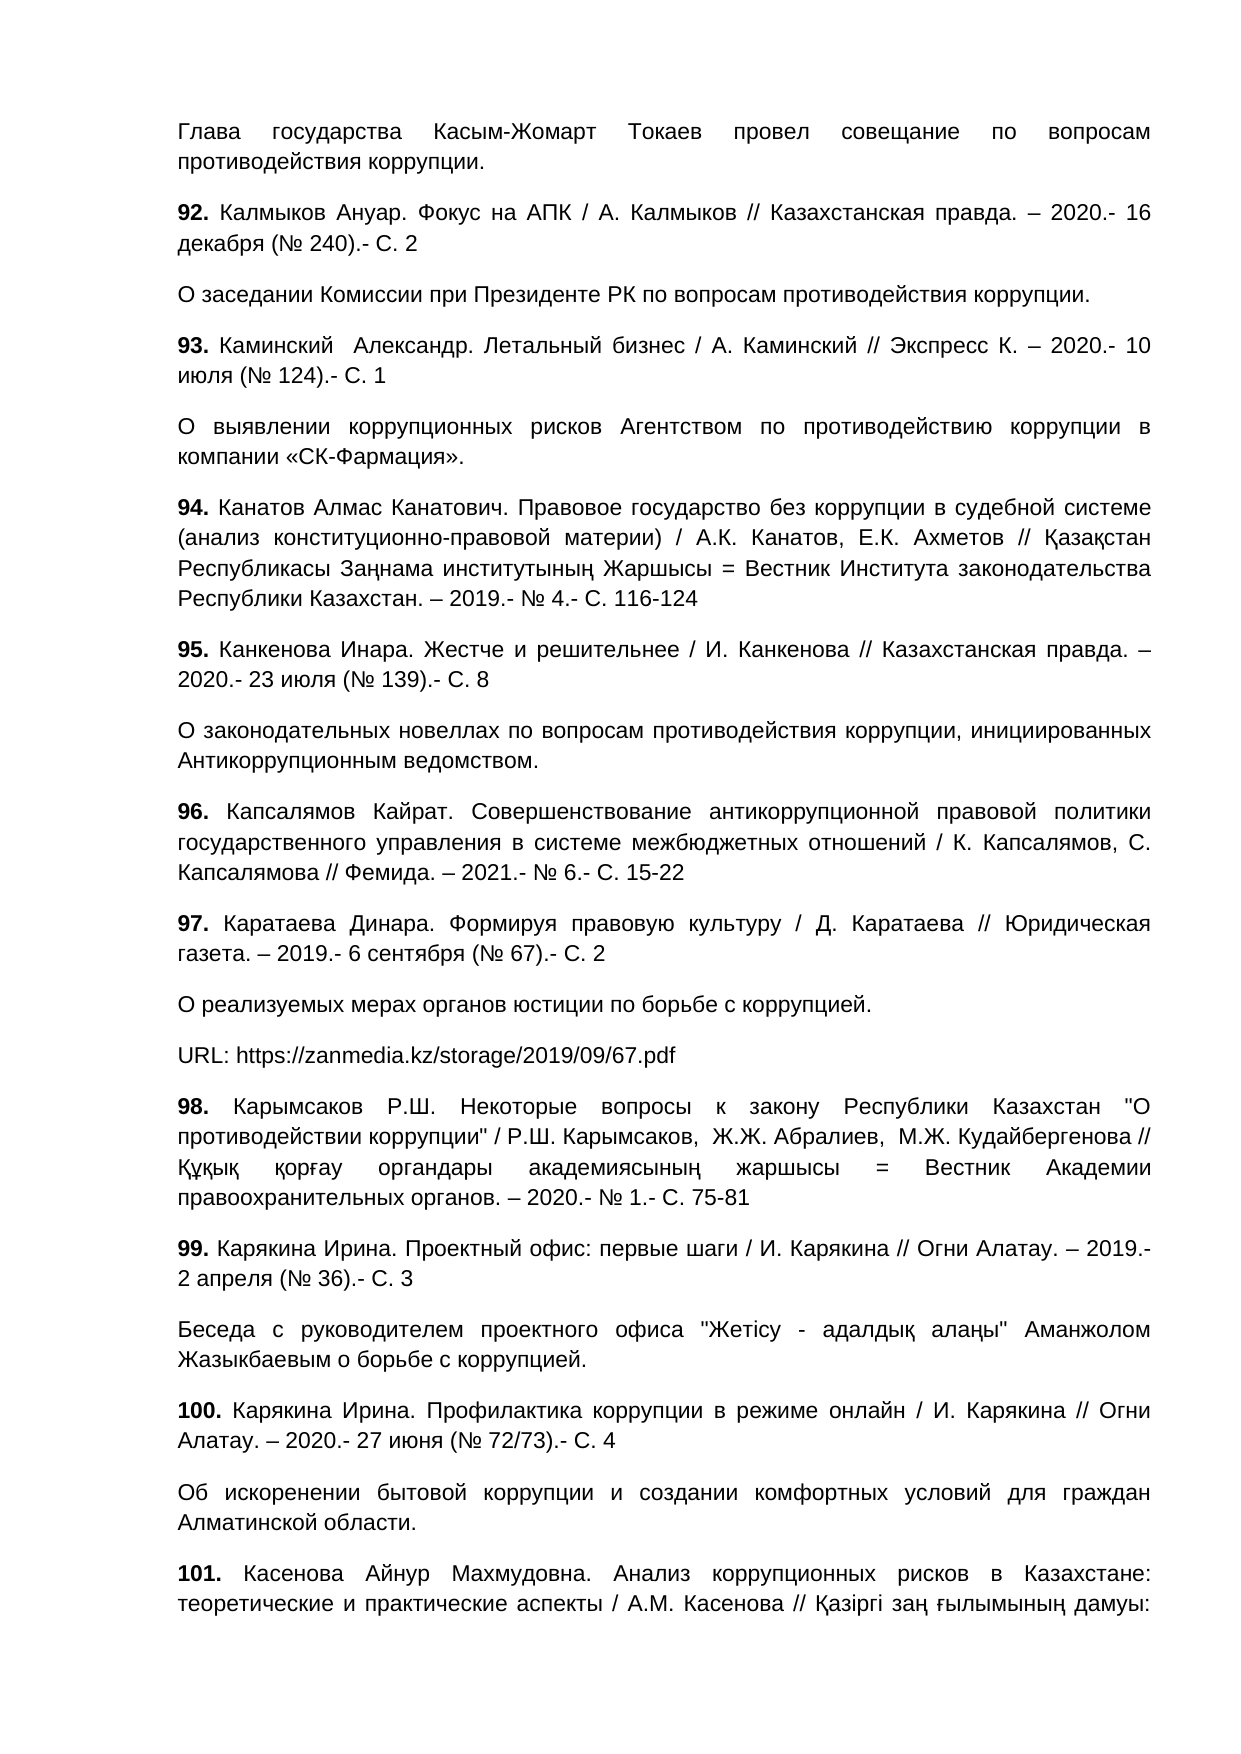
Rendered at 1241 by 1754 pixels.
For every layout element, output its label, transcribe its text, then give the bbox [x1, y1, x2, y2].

text 97. Каратаева Динара. Формируя правовую культуру / Д. Каратаева // Юридическая газета. – 2019.- 6 сентября (№ 67).- С. 2 [177, 910, 1152, 966]
text Об искоренении бытовой коррупции и создании комфортных условий для граждан Алматинской области. [177, 1478, 1152, 1535]
text 99. Карякина Ирина. Проектный офис: первые шаги / И. Карякина // Огни Алатау. – 2019.- 2 апреля (№ 36).- С. 3 [177, 1235, 1152, 1291]
text О реализуемых мерах органов юстиции по борьбе с коррупцией. [177, 991, 1152, 1017]
text 100. Карякина Ирина. Профилактика коррупции в режиме онлайн / И. Карякина // Огни Алатау. – 2020.- 27 июня (№ 72/73).- С. 4 [177, 1397, 1152, 1454]
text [177, 1560, 1152, 1616]
text О выявлении коррупционных рисков Агентством по противодействию коррупции в компании «СК-Фармация». [177, 413, 1152, 469]
text 95. Канкенова Инара. Жестче и решительнее / И. Канкенова // Казахстанская правда. – 2020.- 23 июля (№ 139).- С. 8 [177, 636, 1152, 692]
text URL: https://zanmedia.kz/storage/2019/09/67.pdf [177, 1042, 1152, 1068]
text Глава государства Касым-Жомарт Токаев провел совещание по вопросам противодействия коррупции. [177, 118, 1152, 175]
text 92. Калмыков Ануар. Фокус на АПК / А. Калмыков // Казахстанская правда. – 2020.- 16 декабря (№ 240).- С. 2 [177, 199, 1152, 256]
text 93. Каминский Александр. Летальный бизнес / А. Каминский // Экспресс К. – 2020.- 10 июля (№ 124).- С. 1 [177, 332, 1152, 388]
text 96. Капсалямов Кайрат. Совершенствование антикоррупционной правовой политики государственного управления в системе межбюджетных отношений / К. Капсалямов, С. Капсалямова // Фемида. – 2021.- № 6.- С. 15-22 [177, 798, 1152, 885]
text 94. Канатов Алмас Канатович. Правовое государство без коррупции в судебной системе (анализ конституционно-правовой материи) / А.К. Канатов, Е.К. Ахметов // Қазақстан Республикасы Заңнама институтының Жаршысы = Вестник Института законодательства Республики Казахстан. – 2019.- № 4.- С. 116-124 [177, 494, 1152, 611]
text О заседании Комиссии при Президенте РК по вопросам противодействия коррупции. [177, 281, 1152, 307]
text О законодательных новеллах по вопросам противодействия коррупции, инициированных Антикоррупционным ведомством. [177, 717, 1152, 774]
text 98. Карымсаков Р.Ш. Некоторые вопросы к закону Республики Казахстан "О противодействии коррупции" / Р.Ш. Карымсаков, Ж.Ж. Абралиев, М.Ж. Кудайбергенова // Құқық қорғау органдары академиясының жаршысы = Вестник Академии правоохранительных органов. – 2020.- № 1.- С. 75-81 [177, 1093, 1152, 1210]
text Беседа с руководителем проектного офиса "Жетісу - адалдық алаңы" Аманжолом Жазыкбаевым о борьбе с коррупцией. [177, 1316, 1152, 1373]
